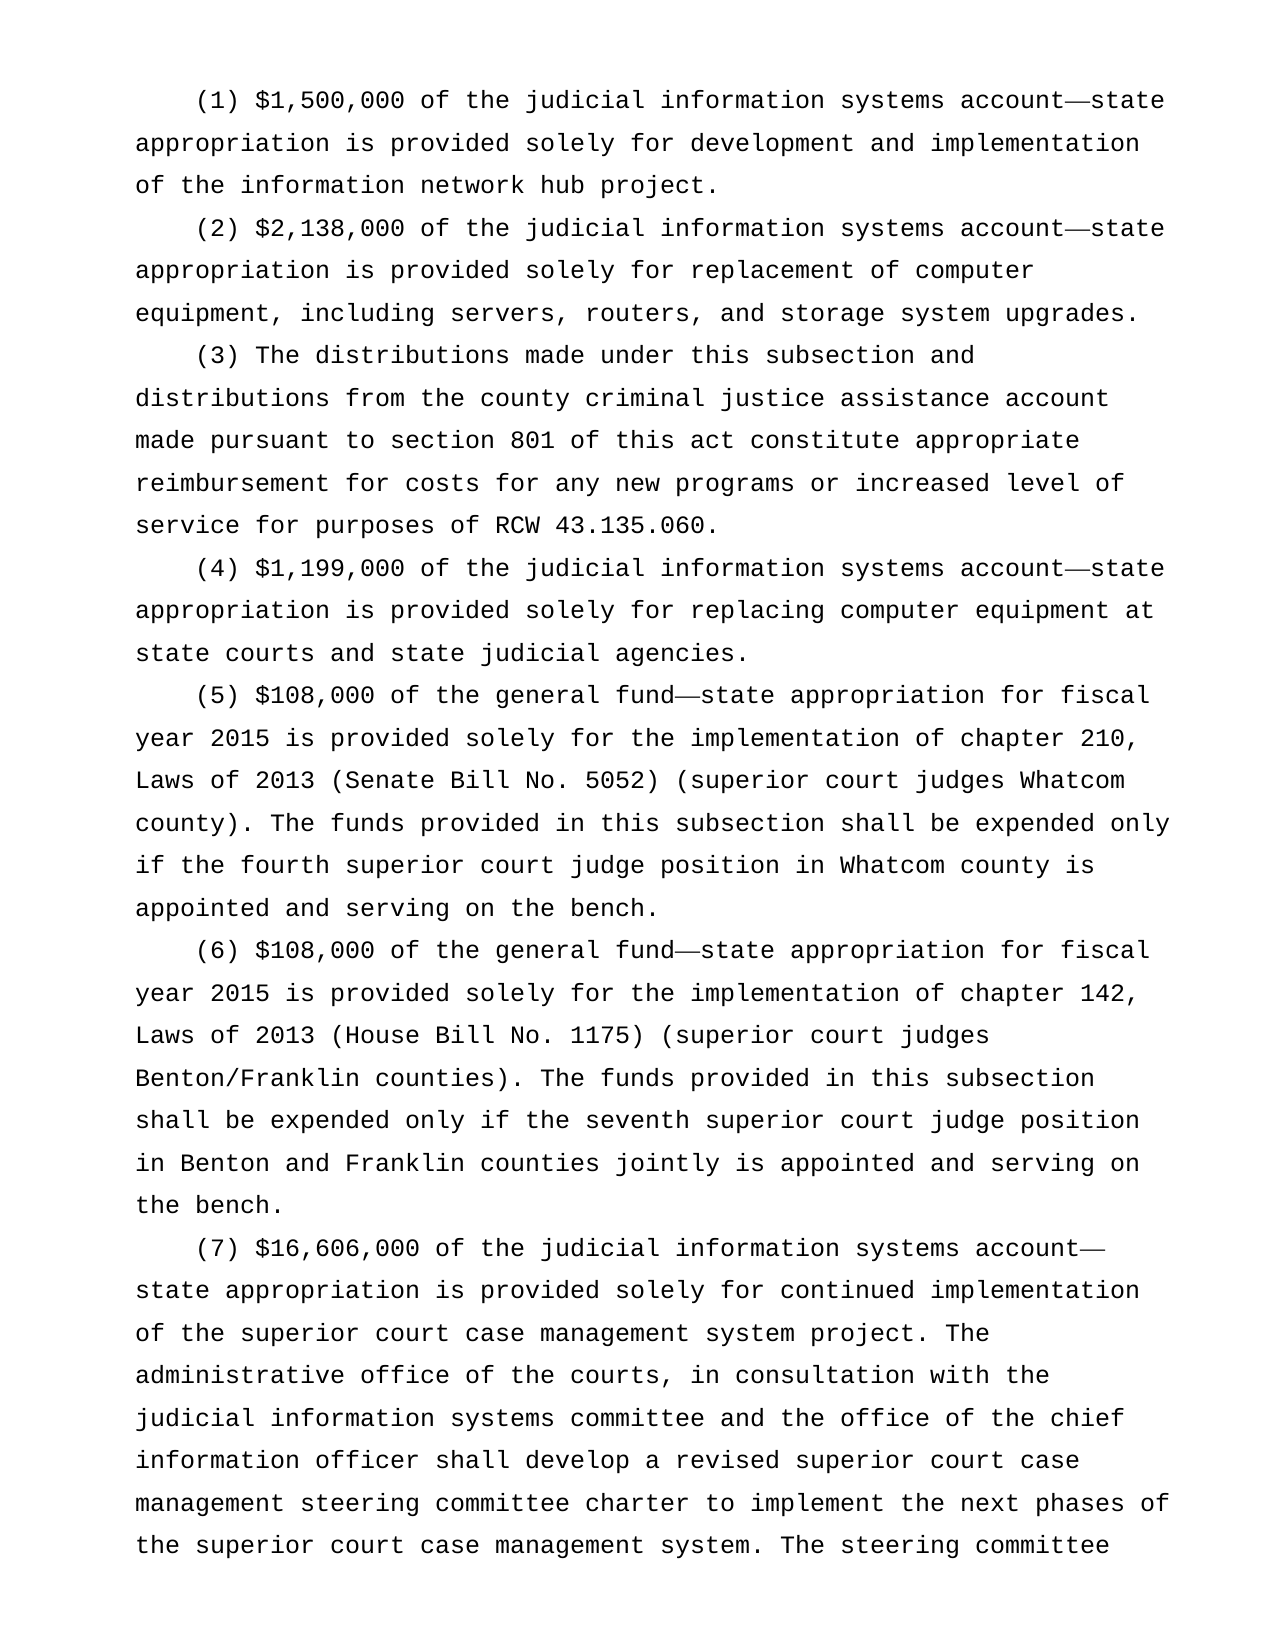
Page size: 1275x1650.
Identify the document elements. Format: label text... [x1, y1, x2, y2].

text (1) $1,500,000 of the judicial information systems account—state appropriation is provided solely for development and implementation of the information network hub project. [135, 75, 1170, 202]
text (2) $2,138,000 of the judicial information systems account—state appropriation is provided solely for replacement of computer equipment, including servers, routers, and storage system upgrades. [135, 202, 1170, 330]
text (3) The distributions made under this subsection and distributions from the county criminal justice assistance account made pursuant to section 801 of this act constitute appropriate reimbursement for costs for any new programs or increased level of service for purposes of RCW 43.135.060. [135, 330, 1170, 542]
text (4) $1,199,000 of the judicial information systems account—state appropriation is provided solely for replacing computer equipment at state courts and state judicial agencies. [135, 542, 1170, 670]
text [135, 1222, 1170, 1562]
text (6) $108,000 of the general fund—state appropriation for fiscal year 2015 is provided solely for the implementation of chapter 142, Laws of 2013 (House Bill No. 1175) (superior court judges Benton/Franklin counties). The funds provided in this subsection shall be expended only if the seventh superior court judge position in Benton and Franklin counties jointly is appointed and serving on the bench. [135, 925, 1170, 1222]
text (5) $108,000 of the general fund—state appropriation for fiscal year 2015 is provided solely for the implementation of chapter 210, Laws of 2013 (Senate Bill No. 5052) (superior court judges Whatcom county). The funds provided in this subsection shall be expended only if the fourth superior court judge position in Whatcom county is appointed and serving on the bench. [135, 670, 1170, 925]
